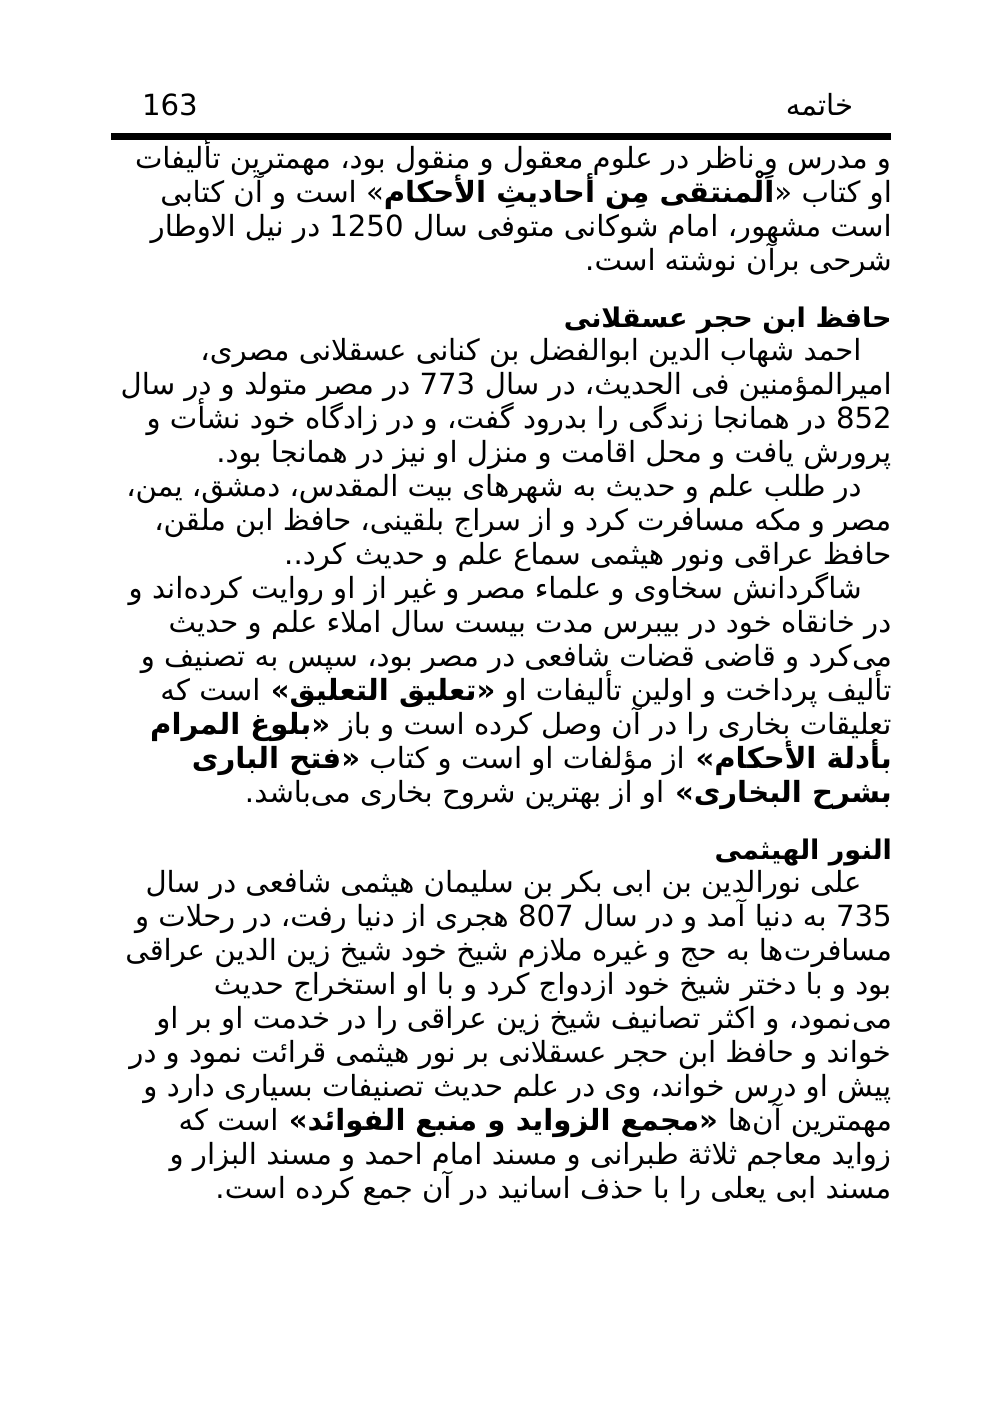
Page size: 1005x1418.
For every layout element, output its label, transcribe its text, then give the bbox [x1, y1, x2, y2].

text احمد شهاب الدین ابوالفضل بن کنانی عسقلانی مصری، امیرالمؤمنین فی الحدیث، در سال 773 در مصر متولد و در سال 852 در همانجا زندگی را بدرود گفت، و در زادگاه خود نشأت و پرورش یافت و محل اقامت و منزل او نیز در همانجا بود. [112, 334, 892, 469]
text علی نورالدین بن ابی بکر بن سلیمان هیثمی شافعی در سال 735 به دنیا آمد و در سال 807 هجری از دنیا رفت، در رحلات و مسافرت‌ها به حج و غیره ملازم شیخ خود شیخ زین الدین عراقی بود و با دختر شیخ خود ازدواج کرد و با او استخراج حدیث می‌نمود، و اکثر تصانیف شیخ زین عراقی را در خدمت او بر او خواند و حافظ ابن حجر عسقلانی بر نور هیثمی قرائت نمود و در پیش او درس خواند، وی در علم حدیث تصنیفات بسیاری دارد و مهمترین آن‌ها «مجمع الزواید و منبع الفوائد» است که زواید معاجم ثلاثة طبرانی و مسند امام احمد و مسند البزار و مسند ابی یعلی را با حذف اسانید در آن جمع کرده است. [112, 866, 892, 1205]
text النور الهیثمی [112, 834, 892, 866]
text در طلب علم و حدیث به شهرهای بیت المقدس، دمشق، یمن، مصر و مکه مسافرت کرد و از سراج بلقینی، حافظ ابن ملقن، حافظ عراقی ونور هیثمی سماع علم و حدیث کرد.. [112, 469, 892, 571]
text شاگردانش سخاوی و علماء مصر و غیر از او روایت کرده‌اند و در خانقاه خود در بیبرس مدت بیست سال املاء علم و حدیث می‌کرد و قاضی قضات شافعی در مصر بود، سپس به تصنیف و تألیف پرداخت و اولین تألیفات او «تعلیق التعلیق» است که تعلیقات بخاری را در آن وصل کرده است و باز «بلوغ المرام بأدلة الأحکام» از مؤلفات او است و کتاب «فتح الباری بشرح البخاری» او از بهترین شروح بخاری می‌باشد. [112, 571, 892, 809]
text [112, 141, 892, 277]
text حافظ ابن حجر عسقلانی [112, 302, 892, 334]
